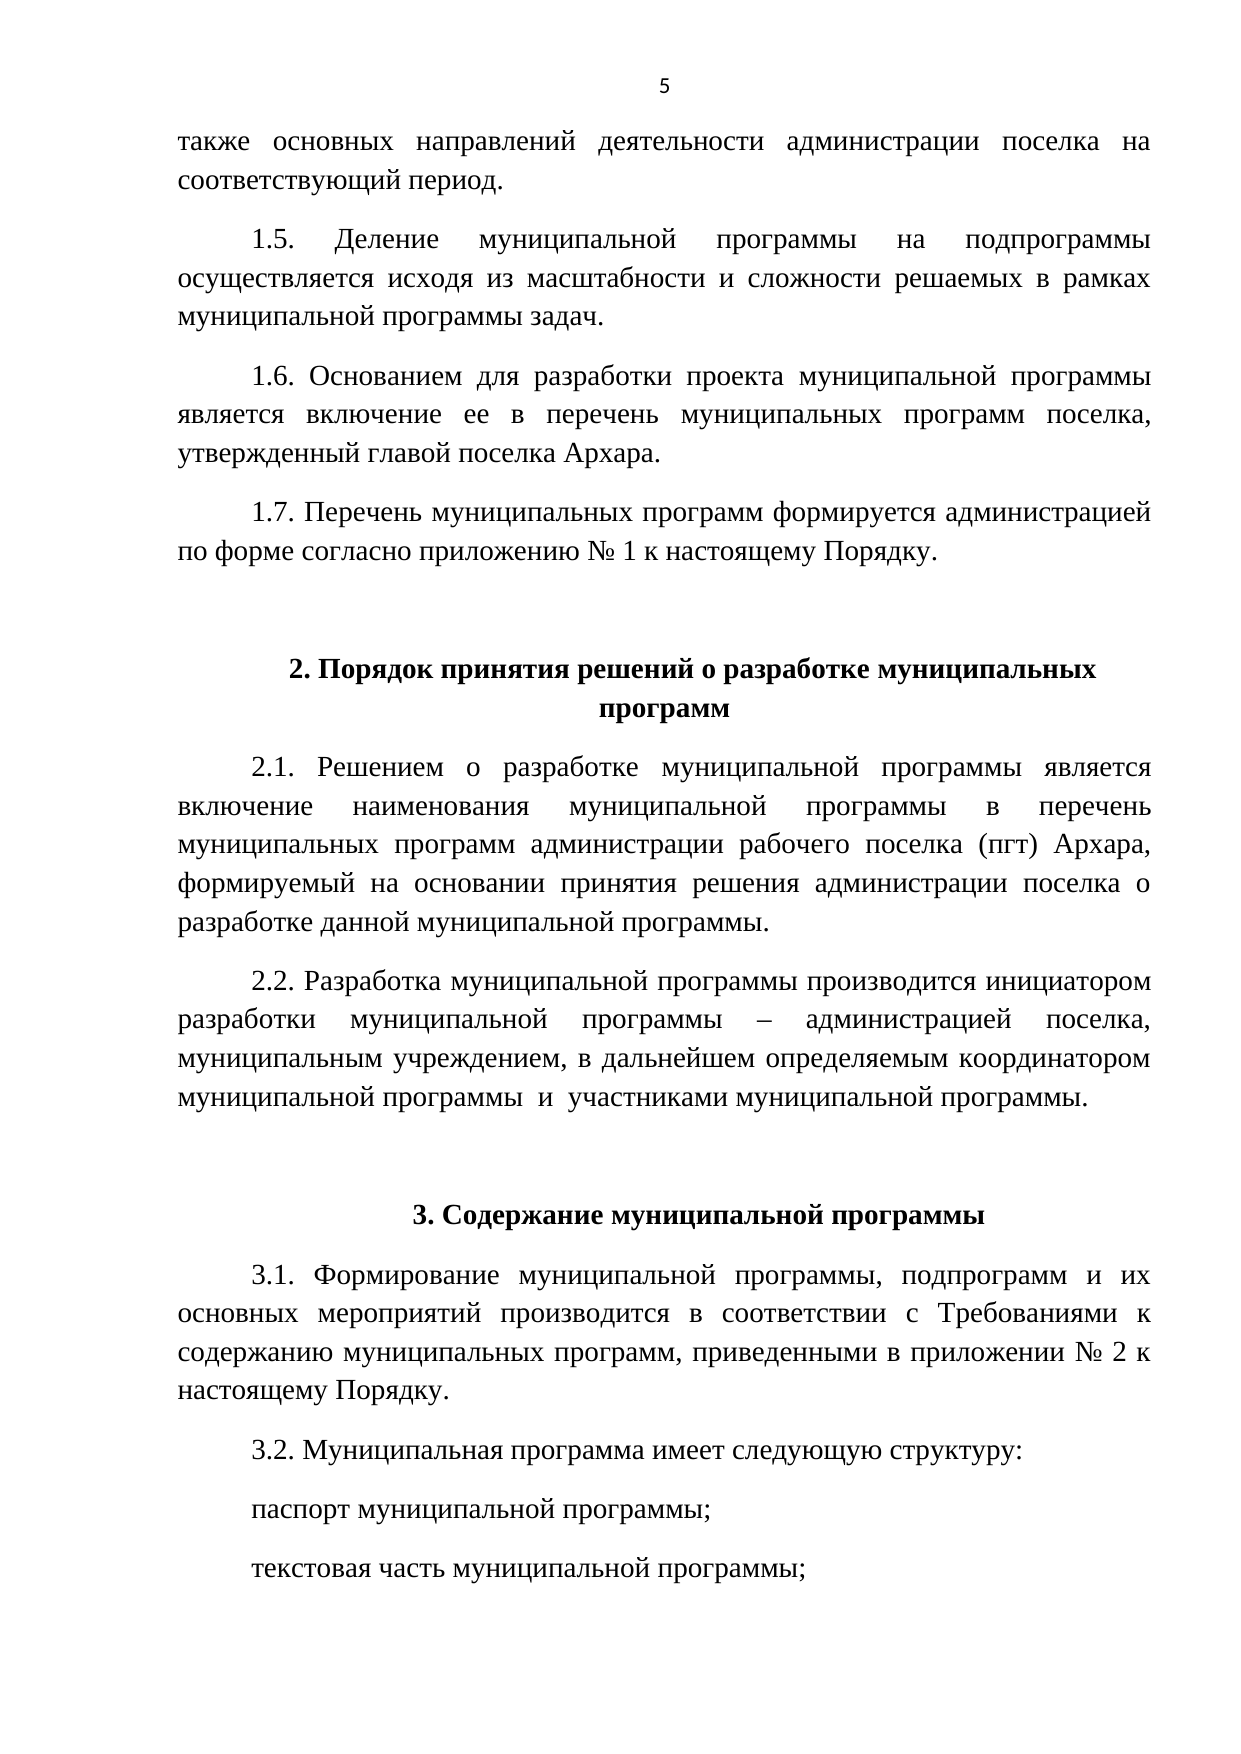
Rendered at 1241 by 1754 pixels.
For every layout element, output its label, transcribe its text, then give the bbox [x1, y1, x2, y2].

text 2.1. Решением о разработке муниципальной программы является включение наименования муниципальной программы в перечень муниципальных программ администрации рабочего поселка (пгт) Архара, формируемый на основании принятия решения администрации поселка о разработке данной муниципальной программы. [177, 749, 1152, 937]
text текстовая часть муниципальной программы; [177, 1551, 1152, 1584]
text 3.1. Формирование муниципальной программы, подпрограмм и их основных мероприятий производится в соответствии с Требованиями к содержанию муниципальных программ, приведенными в приложении № 2 к настоящему Порядку. [177, 1257, 1152, 1406]
text 1.7. Перечень муниципальных программ формируется администрацией по форме согласно приложению № 1 к настоящему Порядку. [177, 494, 1152, 566]
text 3.2. Муниципальная программа имеет следующую структуру: [177, 1432, 1152, 1465]
text 1.5. Деление муниципальной программы на подпрограммы осуществляется исходя из масштабности и сложности решаемых в рамках муниципальной программы задач. [177, 221, 1152, 332]
text 3. Содержание муниципальной программы [177, 1197, 1152, 1231]
text паспорт муниципальной программы; [177, 1491, 1152, 1525]
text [177, 123, 1152, 196]
text 1.6. Основанием для разработки проекта муниципальной программы является включение ее в перечень муниципальных программ поселка, утвержденный главой поселка Архара. [177, 358, 1152, 468]
text 2. Порядок принятия решений о разработке муниципальных программ [177, 652, 1152, 724]
text 2.2. Разработка муниципальной программы производится инициатором разработки муниципальной программы – администрацией поселка, муниципальным учреждением, в дальнейшем определяемым координатором муниципальной программы и участниками муниципальной программы. [177, 963, 1152, 1112]
